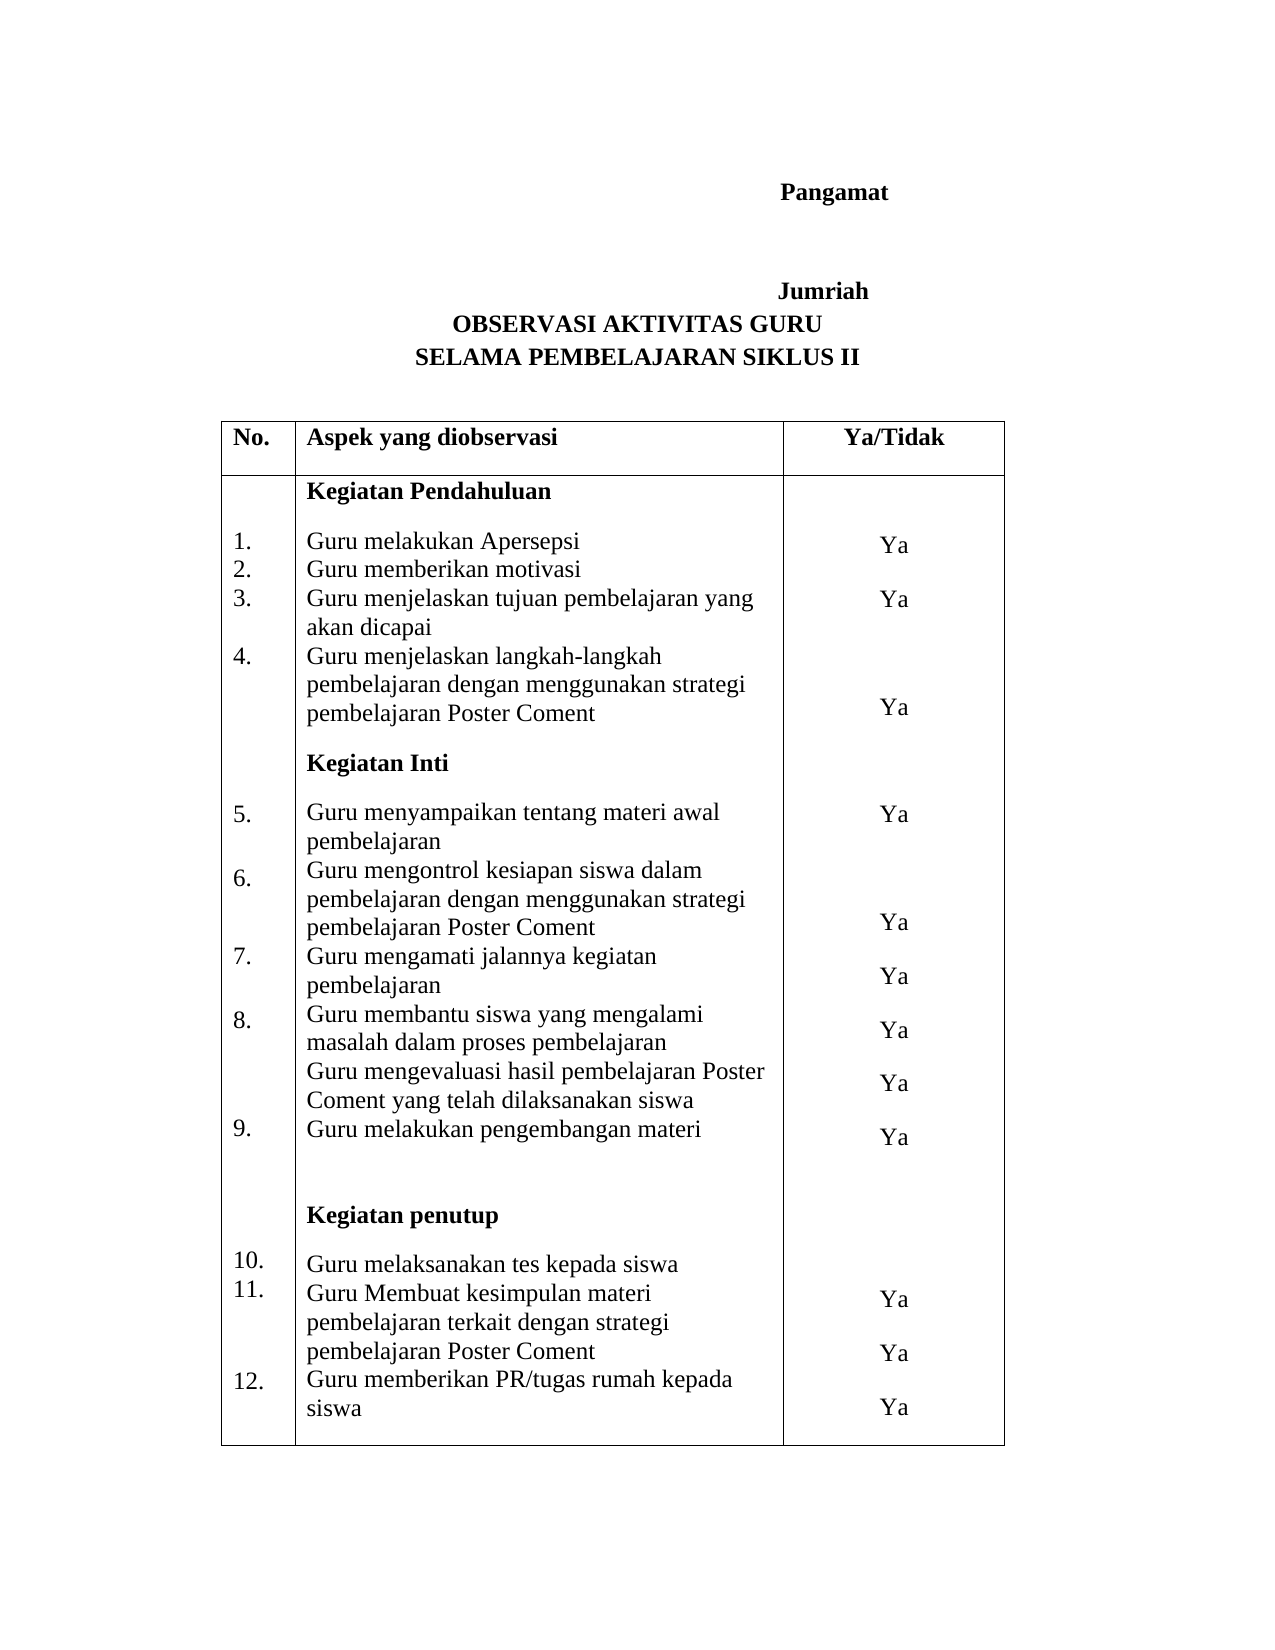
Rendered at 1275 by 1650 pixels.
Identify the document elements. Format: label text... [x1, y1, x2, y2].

text SELAMA PEMBELAJARAN SIKLUS II [177, 342, 1098, 371]
table_cell 1. 2. 3. 4. 5. 6. 7. 8. 9. 10. 11. 12. [222, 476, 295, 1445]
text OBSERVASI AKTIVITAS GURU [177, 309, 1098, 338]
table_header Ya/Tidak [784, 422, 1004, 475]
table_header Aspek yang diobservasi [296, 422, 783, 475]
text Pangamat [177, 177, 1098, 206]
table_header No. [222, 422, 295, 475]
text Jumriah [177, 276, 1098, 305]
table_cell Ya Ya Ya Ya Ya Ya Ya Ya Ya Ya Ya Ya [784, 476, 1004, 1445]
